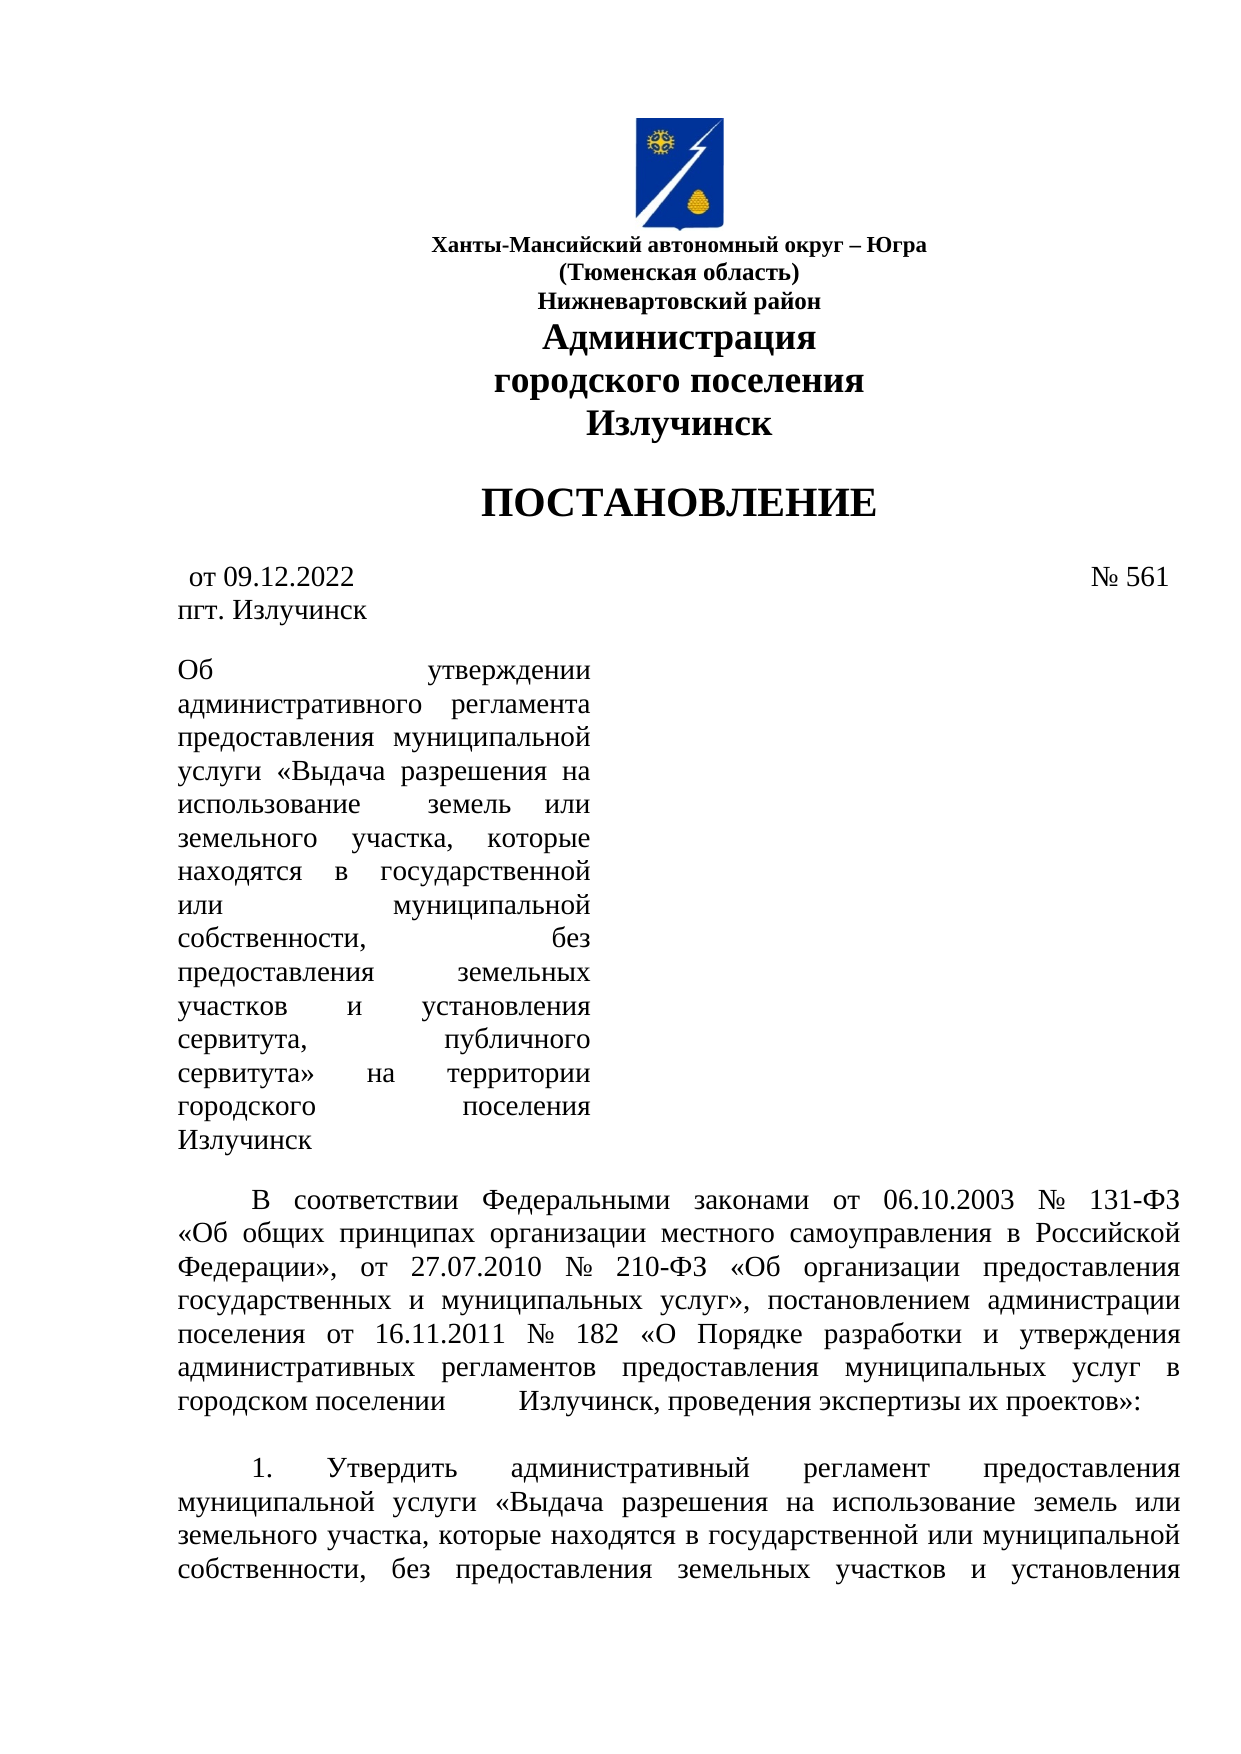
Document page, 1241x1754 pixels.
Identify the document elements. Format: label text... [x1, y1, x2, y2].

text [177, 1450, 1181, 1584]
text Излучинск [177, 401, 1181, 444]
table_header от 09.12.2022 [177, 559, 680, 592]
table_header № 561 [680, 559, 1181, 592]
text (Тюменская область) [177, 257, 1181, 286]
text ПОСТАНОВЛЕНИЕ [177, 477, 1181, 525]
text пгт. Излучинск [177, 592, 1181, 626]
picture [634, 118, 724, 231]
text Администрация [177, 314, 1181, 358]
text Ханты-Мансийский автономный округ – Югра [177, 231, 1181, 257]
text Об утверждении административного регламента предоставления муниципальной услуги «Выдача разрешения на использование земель или земельного участка, которые находятся в государственной или муниципальной собственности, без предоставления земельных участков и установления сервитута, публичного сервитута» на территории городского поселения Излучинск [177, 652, 591, 1155]
text В соответствии Федеральными законами от 06.10.2003 № 131-ФЗ «Об общих принципах организации местного самоуправления в Российской Федерации», от 27.07.2010 № 210-ФЗ «Об организации предоставления государственных и муниципальных услуг», постановлением администрации поселения от 16.11.2011 № 182 «О Порядке разработки и утверждения административных регламентов предоставления муниципальных услуг в городском поселении Излучинск, проведения экспертизы их проектов»: [177, 1182, 1181, 1417]
text городского поселения [177, 358, 1181, 401]
text Нижневартовский район [177, 286, 1181, 314]
